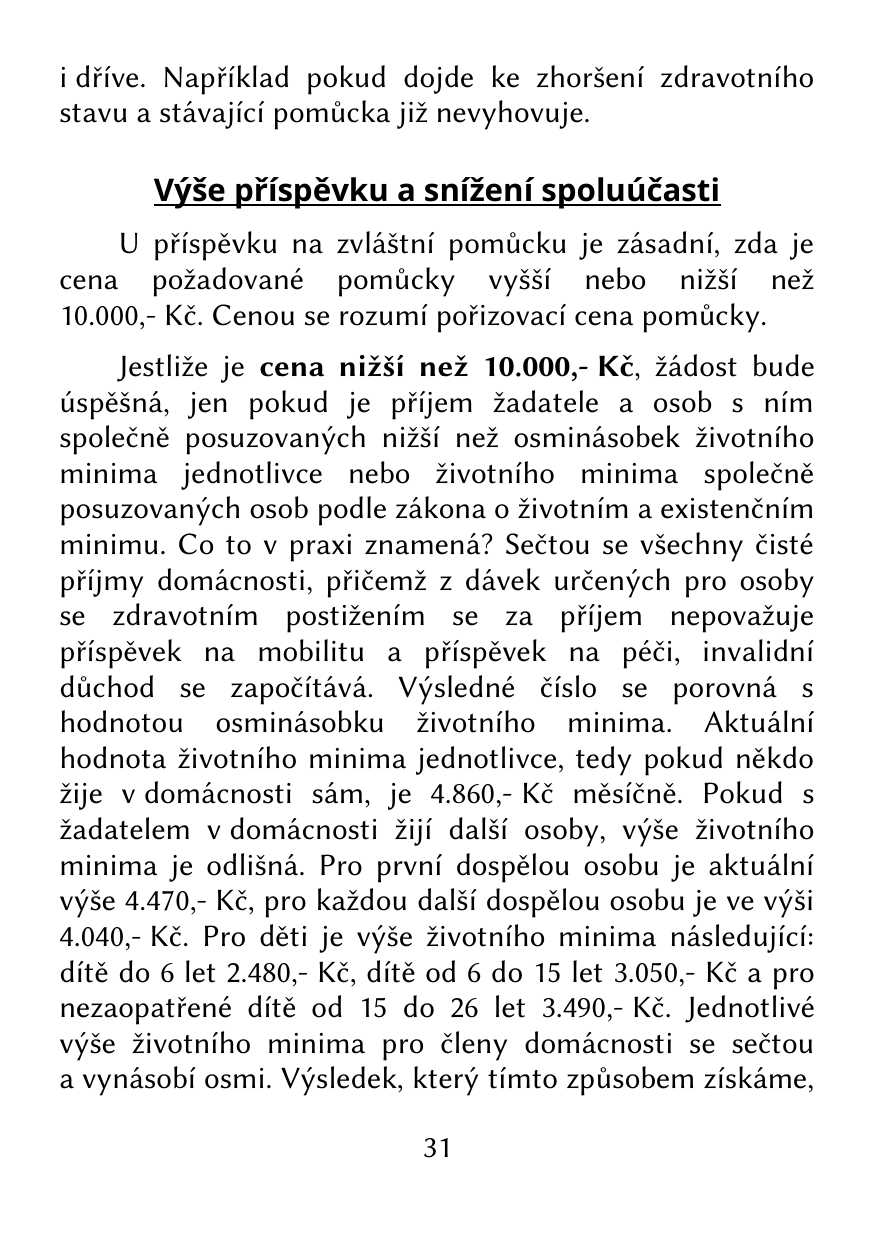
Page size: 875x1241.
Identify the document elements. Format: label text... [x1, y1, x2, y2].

subtitle Výše příspěvku a snížení spoluúčasti [59, 168, 815, 210]
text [59, 59, 815, 130]
text U příspěvku na zvláštní pomůcku je zásadní, zda je cena požadované pomůcky vyšší nebo nižší než 10.000,- Kč. Cenou se rozumí pořizovací cena pomůcky. [59, 226, 815, 333]
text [59, 348, 815, 1097]
